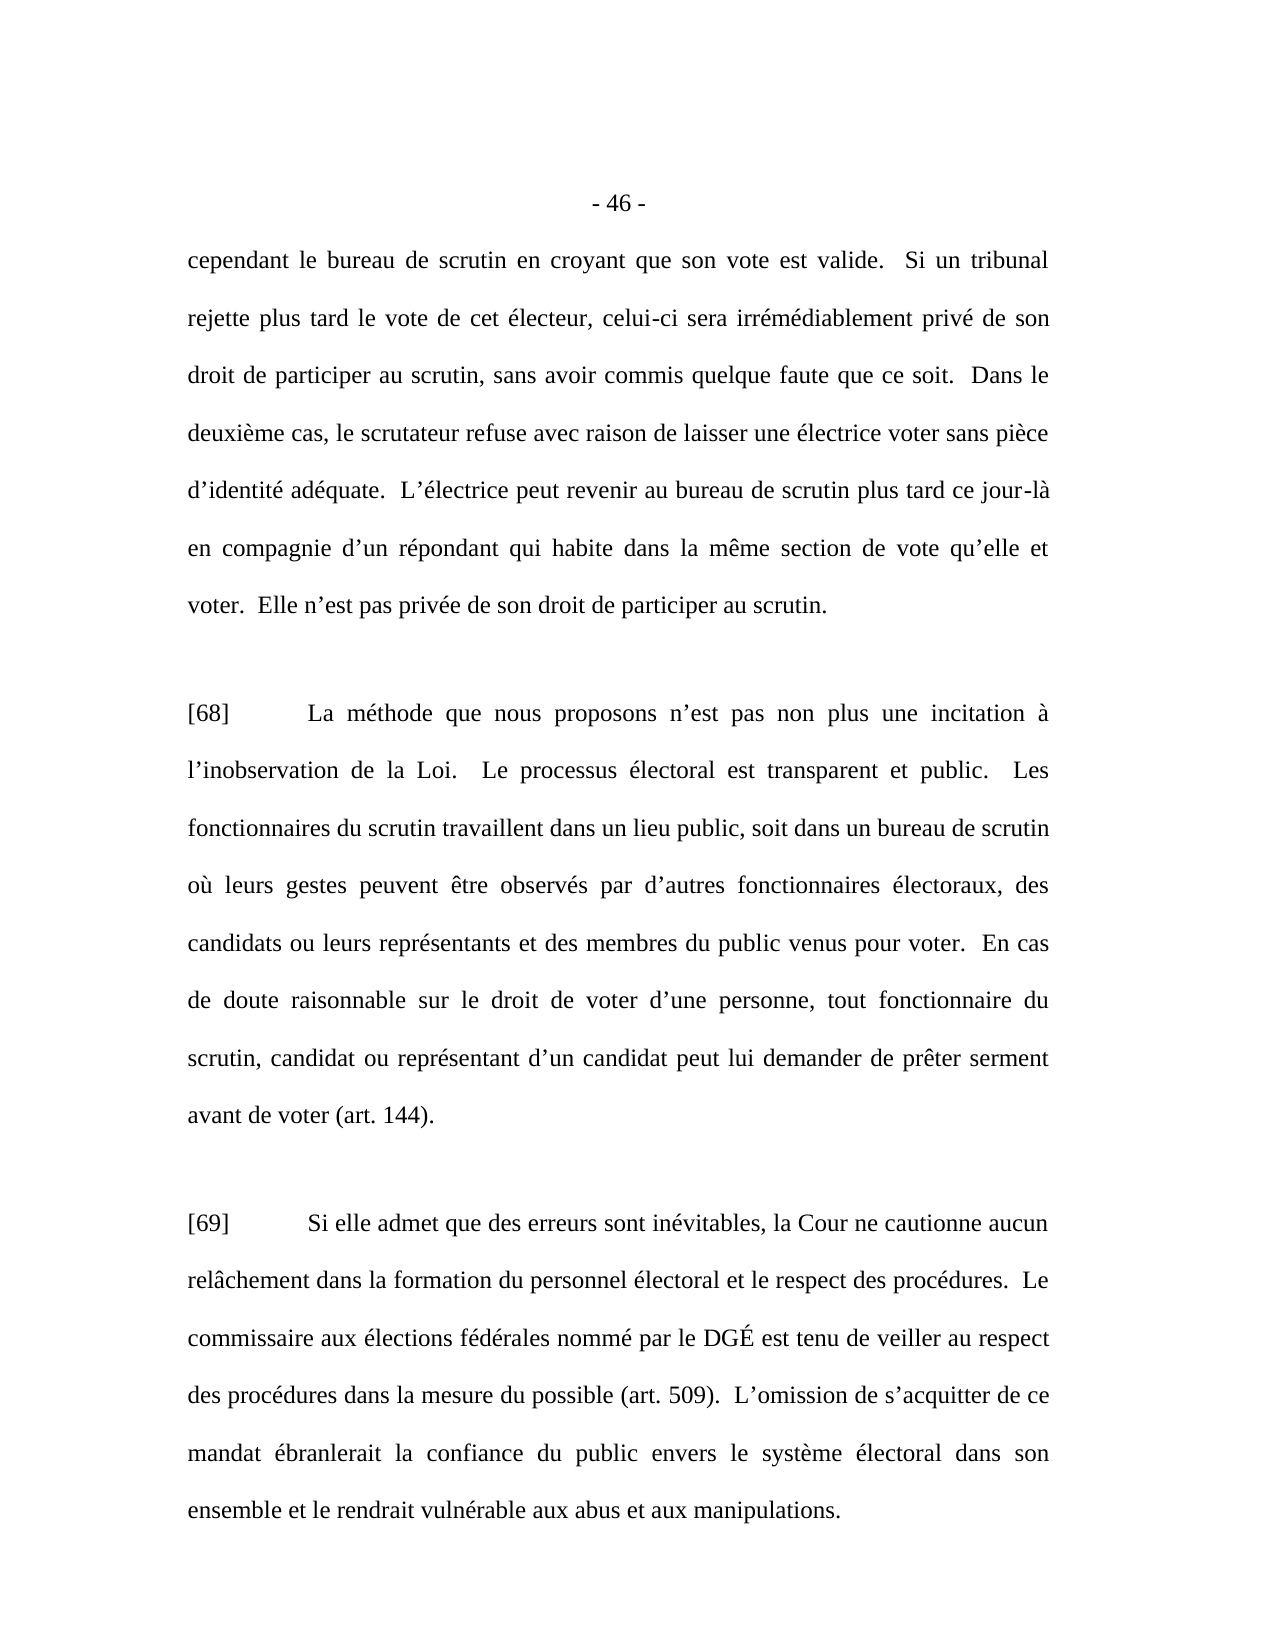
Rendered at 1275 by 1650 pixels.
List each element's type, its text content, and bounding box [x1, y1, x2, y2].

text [187, 245, 1050, 619]
text La méthode que nous proposons n’est pas non plus une incitation à l’inobservation de la Loi. Le processus électoral est transparent et public. Les fonctionnaires du scrutin travaillent dans un lieu public, soit dans un bureau de scrutin où leurs gestes peuvent être observés par d’autres fonctionnaires électoraux, des candidats ou leurs représentants et des membres du public venus pour voter. En cas de doute raisonnable sur le droit de voter d’une personne, tout fonctionnaire du scrutin, candidat ou représentant d’un candidat peut lui demander de prêter serment avant de voter (art. 144). [187, 698, 1050, 1129]
text Si elle admet que des erreurs sont inévitables, la Cour ne cautionne aucun relâchement dans la formation du personnel électoral et le respect des procédures. Le commissaire aux élections fédérales nommé par le DGÉ est tenu de veiller au respect des procédures dans la mesure du possible (art. 509). L’omission de s’acquitter de ce mandat ébranlerait la confiance du public envers le système électoral dans son ensemble et le rendrait vulnérable aux abus et aux manipulations. [187, 1208, 1050, 1524]
